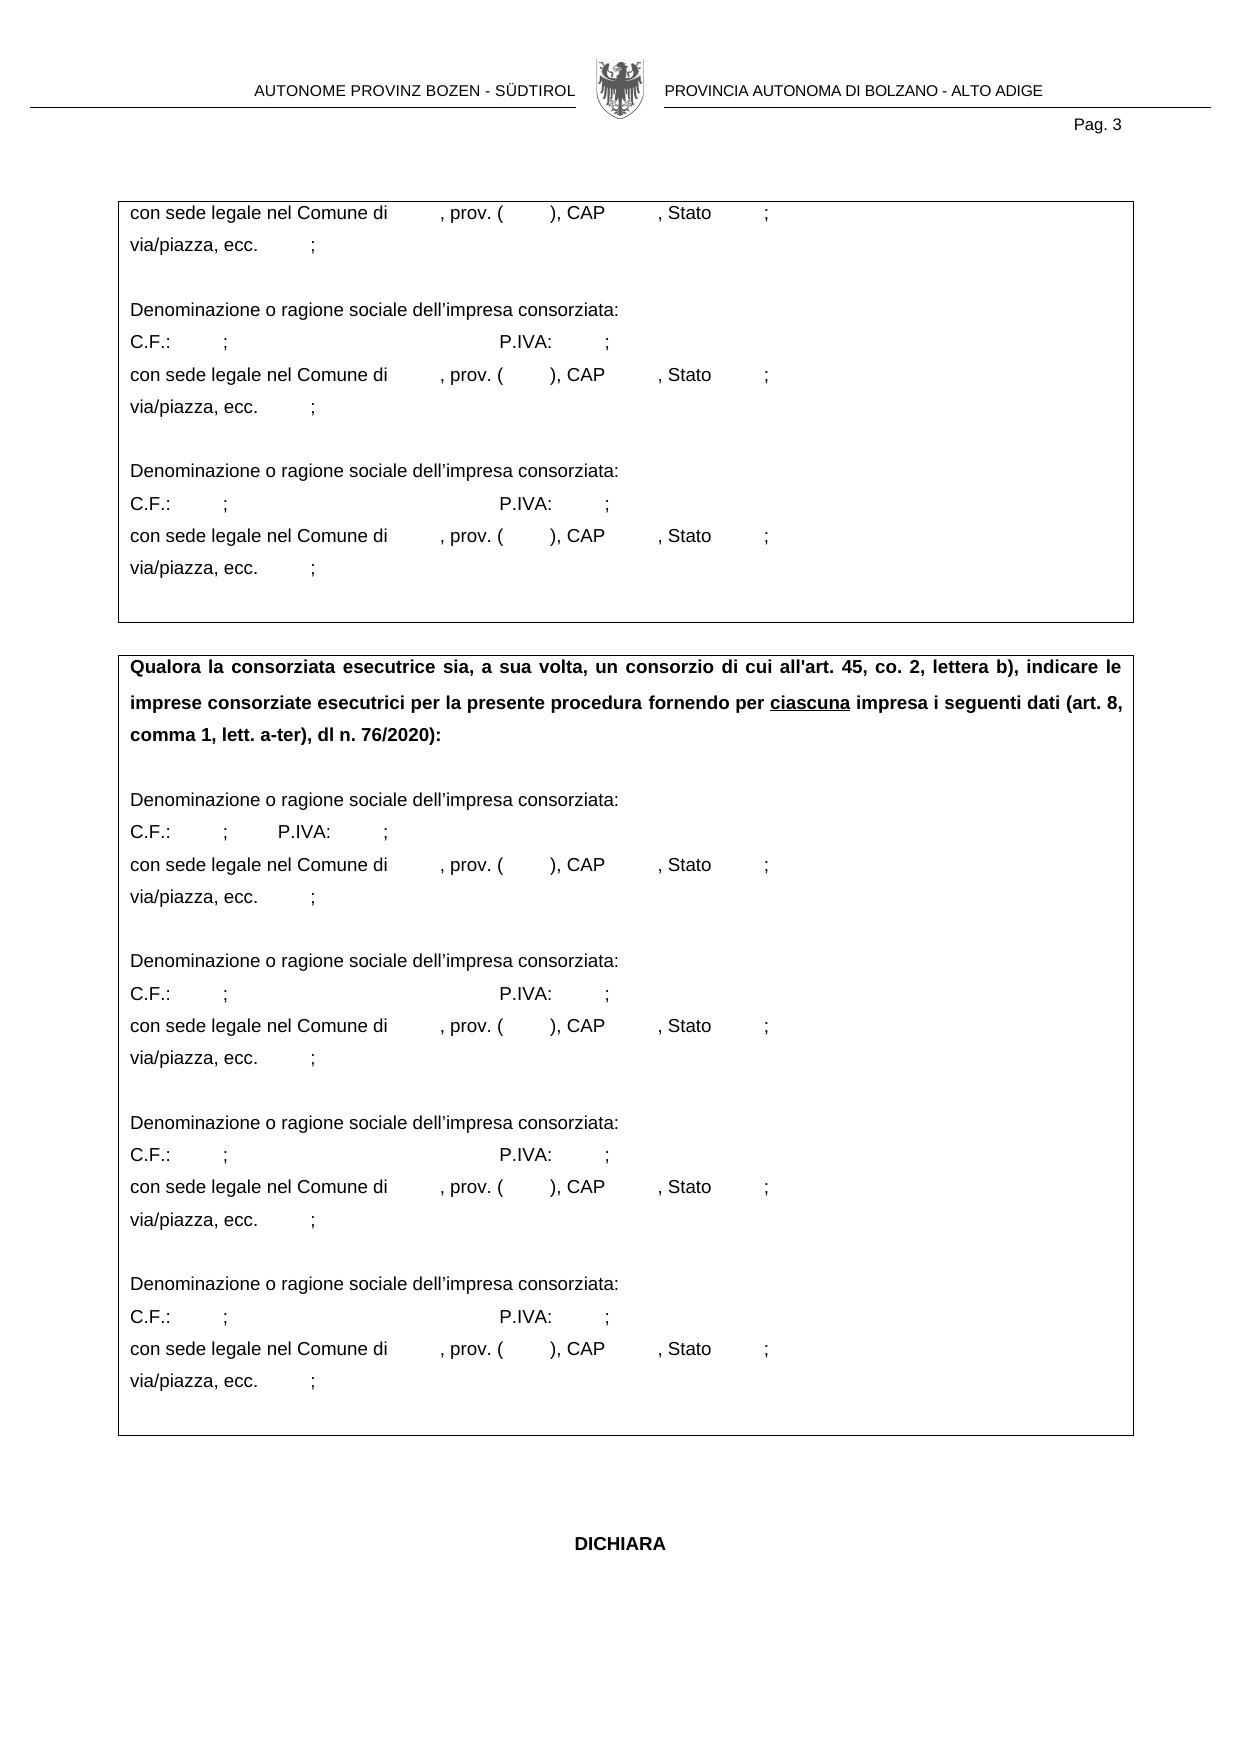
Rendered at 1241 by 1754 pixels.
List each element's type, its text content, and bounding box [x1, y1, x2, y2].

table_header Qualora la consorziata esecutrice sia, a sua volta, un consorzio di cui all'art. 45, co. 2, lettera b), indicare le imprese consorziate esecutrici per la presente procedura fornendo per ciascuna impresa i seguenti dati (art. 8, comma 1, lett. a-ter), dl n. 76/2020): Denominazione o ragione sociale dell’impresa consorziata: C.F.: ; P.IVA: ; con sede legale nel Comune di , prov. ( ), , Stato ; via/piazza, ecc. ; Denominazione o ragione sociale dell’impresa consorziata: C.F.: ; P.IVA: ; con sede legale nel Comune di , prov. ( ), , Stato ; via/piazza, ecc. ; Denominazione o ragione sociale dell’impresa consorziata: C.F.: ; P.IVA: ; con sede legale nel Comune di , prov. ( ), , Stato ; via/piazza, ecc. ; Denominazione o ragione sociale dell’impresa consorziata: C.F.: ; P.IVA: ; con sede legale nel Comune di , prov. ( ), , Stato ; via/piazza, ecc. ; [119, 656, 1133, 1435]
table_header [119, 202, 1133, 622]
picture [596, 59, 644, 119]
text DICHIARA [118, 1533, 1122, 1554]
